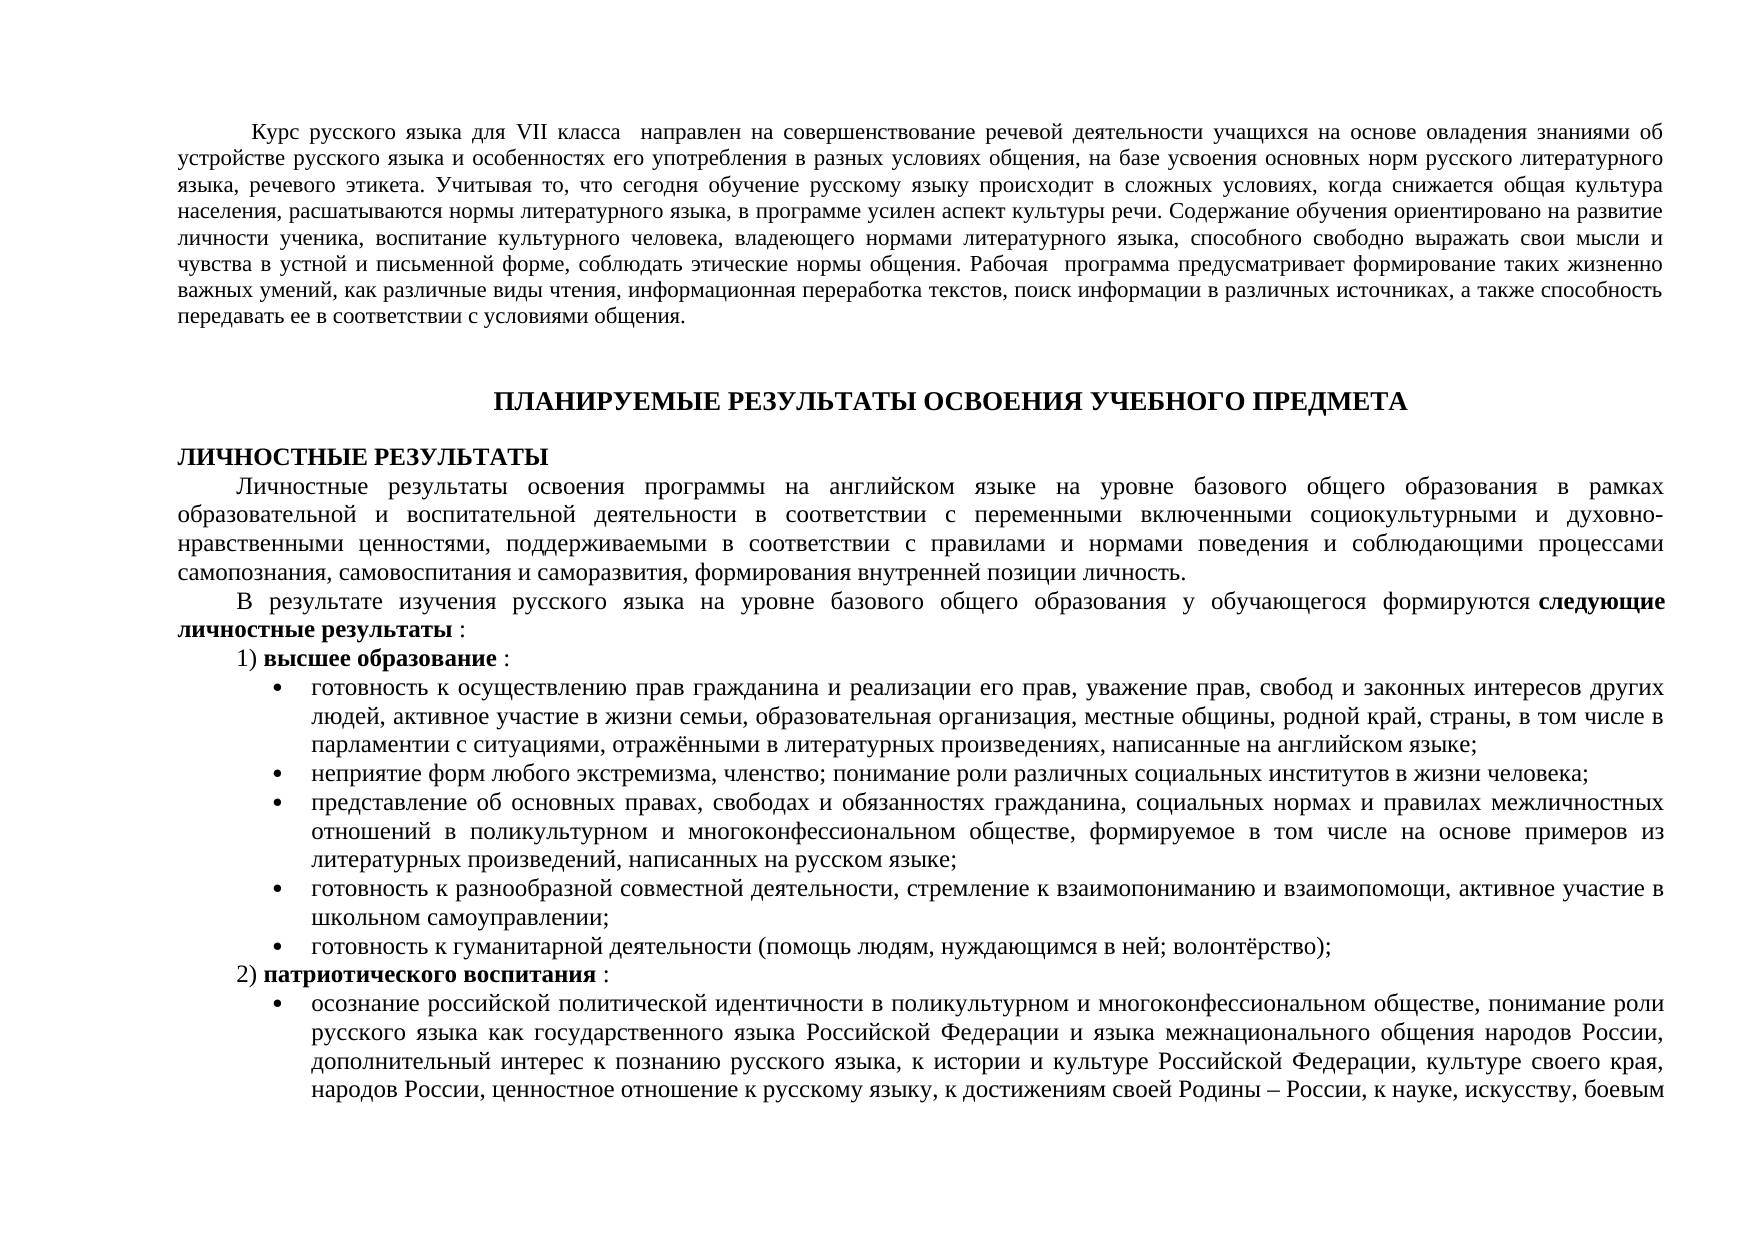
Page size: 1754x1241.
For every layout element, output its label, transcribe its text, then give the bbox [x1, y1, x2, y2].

text ПЛАНИРУЕМЫЕ РЕЗУЛЬТАТЫ ОСВОЕНИЯ УЧЕБНОГО ПРЕДМЕТА [177, 386, 1665, 417]
list готовность к осуществлению прав гражданина и реализации его прав, уважение прав, свобод и законных интересов других людей, активное участие в жизни семьи, образовательная организация, местные общины, родной край, страны, в том числе в парламентии с ситуациями, отражёнными в литературных произведениях, написанные на английском языке; [274, 672, 1665, 758]
list готовность к гуманитарной деятельности (помощь людям, нуждающимся в ней; волонтёрство); [274, 931, 1665, 959]
text 2) патриотического воспитания : [177, 959, 1665, 988]
text В результате изучения русского языка на уровне базового общего образования у обучающегося формируются следующие личностные результаты : [177, 586, 1665, 643]
text ЛИЧНОСТНЫЕ РЕЗУЛЬТАТЫ [177, 442, 1665, 471]
text Личностные результаты освоения программы на английском языке на уровне базового общего образования в рамках образовательной и воспитательной деятельности в соответствии с переменными включенными социокультурными и духовно-нравственными ценностями, поддерживаемыми в соответствии с правилами и нормами поведения и соблюдающими процессами самопознания, самовоспитания и саморазвития, формирования внутренней позиции личность. [177, 471, 1665, 586]
text Курс русского языка для VII класса направлен на совершенствование речевой деятельности учащихся на основе овладения знаниями об устройстве русского языка и особенностях его употребления в разных условиях общения, на базе усвоения основных норм русского литературного языка, речевого этикета. Учитывая то, что сегодня обучение русскому языку происходит в сложных условиях, когда снижается общая культура населения, расшатываются нормы литературного языка, в программе усилен аспект культуры речи. Содержание обучения ориентировано на развитие личности ученика, воспитание культурного человека, владеющего нормами литературного языка, способного свободно выражать свои мысли и чувства в устной и письменной форме, соблюдать этические нормы общения. Рабочая программа предусматривает формирование таких жизненно важных умений, как различные виды чтения, информационная переработка текстов, поиск информации в различных источниках, а также способность передавать ее в соответствии с условиями общения. [177, 118, 1665, 329]
list представление об основных правах, свободах и обязанностях гражданина, социальных нормах и правилах межличностных отношений в поликультурном и многоконфессиональном обществе, формируемое в том числе на основе примеров из литературных произведений, написанных на русском языке; [274, 787, 1665, 873]
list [274, 988, 1665, 1103]
text 1) высшее образование : [177, 643, 1665, 672]
list готовность к разнообразной совместной деятельности, стремление к взаимопониманию и взаимопомощи, активное участие в школьном самоуправлении; [274, 873, 1665, 931]
list неприятие форм любого экстремизма, членство; понимание роли различных социальных институтов в жизни человека; [274, 758, 1665, 787]
